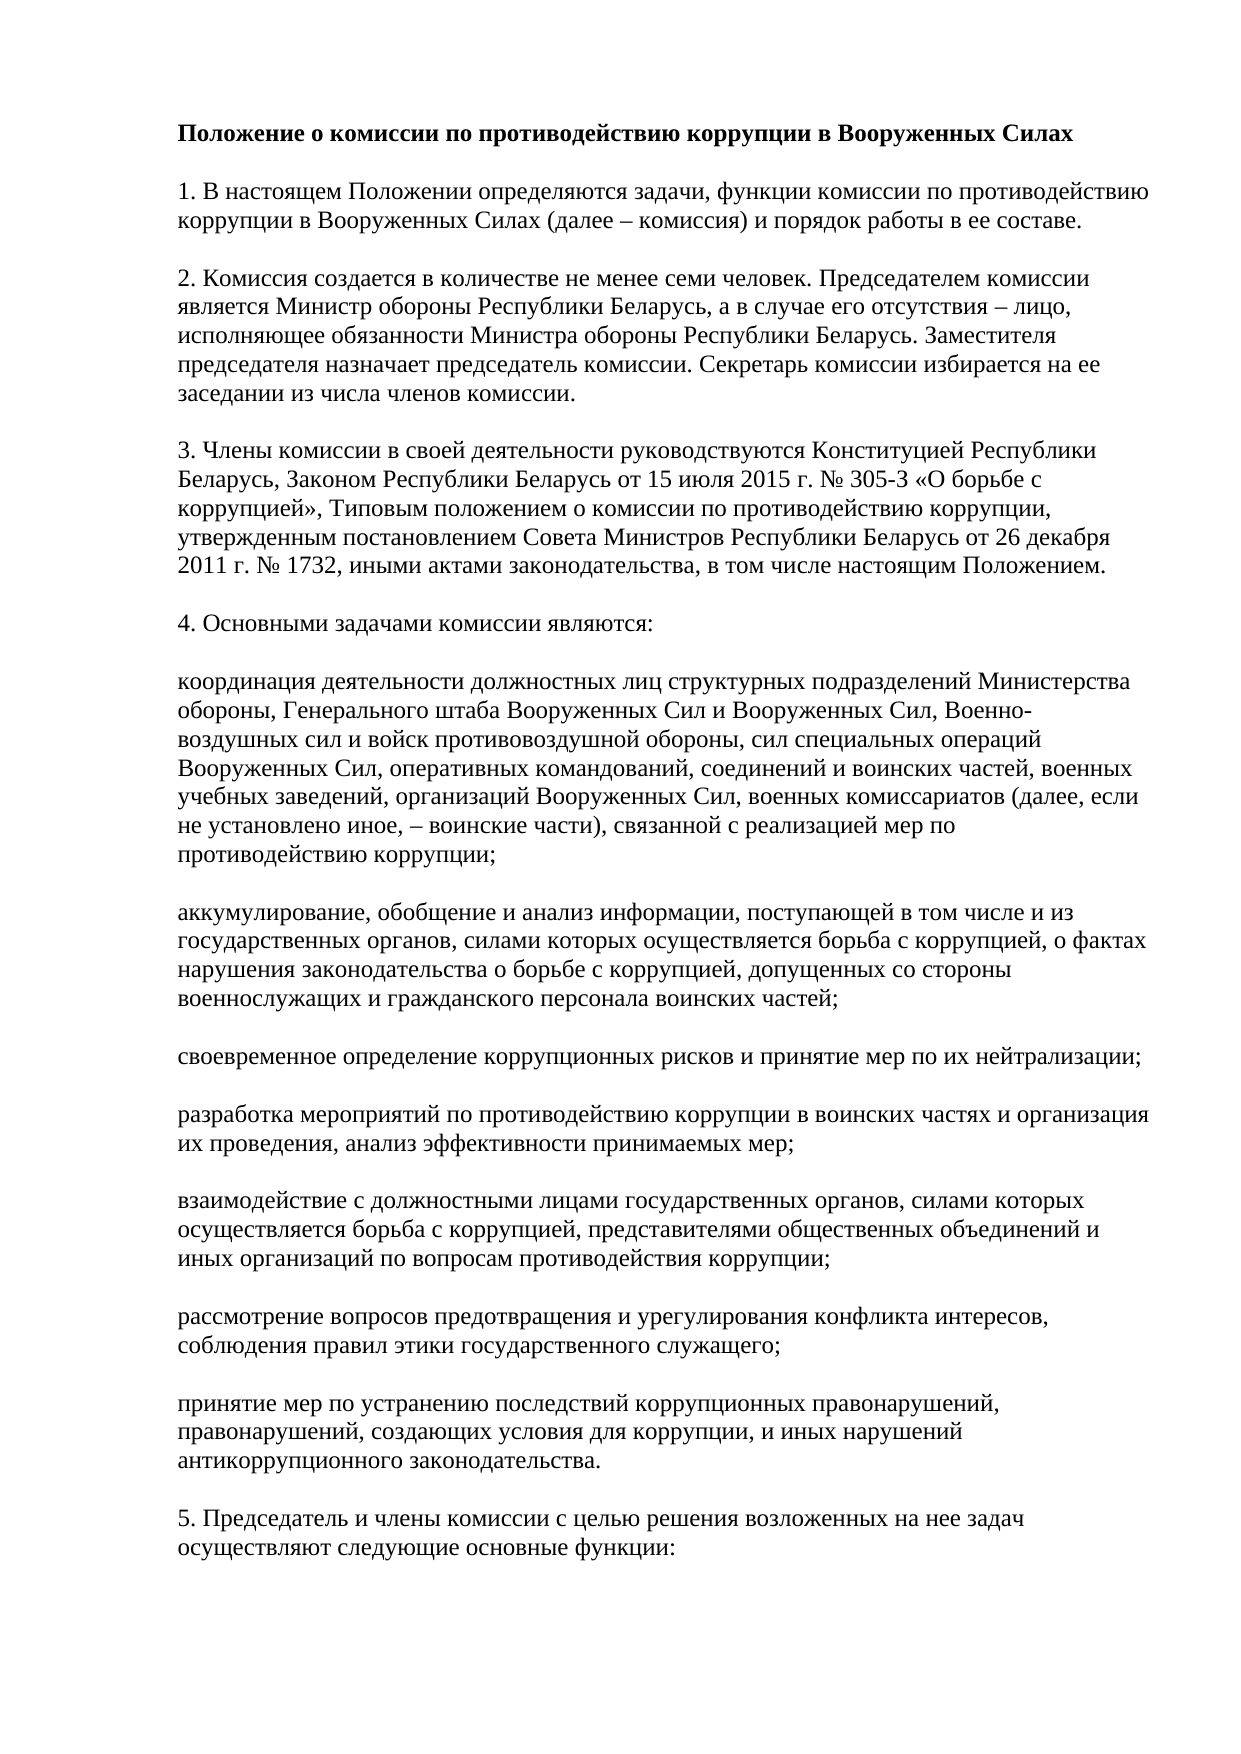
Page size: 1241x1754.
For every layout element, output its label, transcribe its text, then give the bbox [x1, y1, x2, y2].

text 2. Комиссия создается в количестве не менее семи человек. Председателем комиссии является Министр обороны Республики Беларусь, а в случае его отсутствия – лицо, исполняющее обязанности Министра обороны Республики Беларусь. Заместителя председателя назначает председатель комиссии. Секретарь комиссии избирается на ее заседании из числа членов комиссии. [177, 263, 1152, 406]
text принятие мер по устранению последствий коррупционных правонарушений, правонарушений, создающих условия для коррупции, и иных нарушений антикоррупционного законодательства. [177, 1388, 1152, 1474]
text разработка мероприятий по противодействию коррупции в воинских частях и организация их проведения, анализ эффективности принимаемых мер; [177, 1099, 1152, 1156]
text взаимодействие с должностными лицами государственных органов, силами которых осуществляется борьба с коррупцией, представителями общественных объединений и иных организаций по вопросам противодействия коррупции; [177, 1186, 1152, 1272]
text 5. Председатель и члены комиссии с целью решения возложенных на нее задач осуществляют следующие основные функции: [177, 1503, 1152, 1561]
text 3. Члены комиссии в своей деятельности руководствуются Конституцией Республики Беларусь, Законом Республики Беларусь от 15 июля 2015 г. № 305-З «О борьбе с коррупцией», Типовым положением о комиссии по противодействию коррупции, утвержденным постановлением Совета Министров Республики Беларусь от 26 декабря 2011 г. № 1732, иными актами законодательства, в том числе настоящим Положением. [177, 436, 1152, 579]
text Положение о комиссии по противодействию коррупции в Вооруженных Силах [177, 118, 1152, 147]
text своевременное определение коррупционных рисков и принятие мер по их нейтрализации; [177, 1041, 1152, 1070]
text аккумулирование, обобщение и анализ информации, поступающей в том числе и из государственных органов, силами которых осуществляется борьба с коррупцией, о фактах нарушения законодательства о борьбе с коррупцией, допущенных со стороны военнослужащих и гражданского персонала воинских частей; [177, 897, 1152, 1012]
text координация деятельности должностных лиц структурных подразделений Министерства обороны, Генерального штаба Вооруженных Сил и Вооруженных Сил, Военно-воздушных сил и войск противовоздушной обороны, сил специальных операций Вооруженных Сил, оперативных командований, соединений и воинских частей, военных учебных заведений, организаций Вооруженных Сил, военных комиссариатов (далее, если не установлено иное, – воинские части), связанной с реализацией мер по противодействию коррупции; [177, 666, 1152, 868]
text рассмотрение вопросов предотвращения и урегулирования конфликта интересов, соблюдения правил этики государственного служащего; [177, 1301, 1152, 1358]
text 1. В настоящем Положении определяются задачи, функции комиссии по противодействию коррупции в Вооруженных Силах (далее – комиссия) и порядок работы в ее составе. [177, 176, 1152, 233]
text 4. Основными задачами комиссии являются: [177, 608, 1152, 637]
